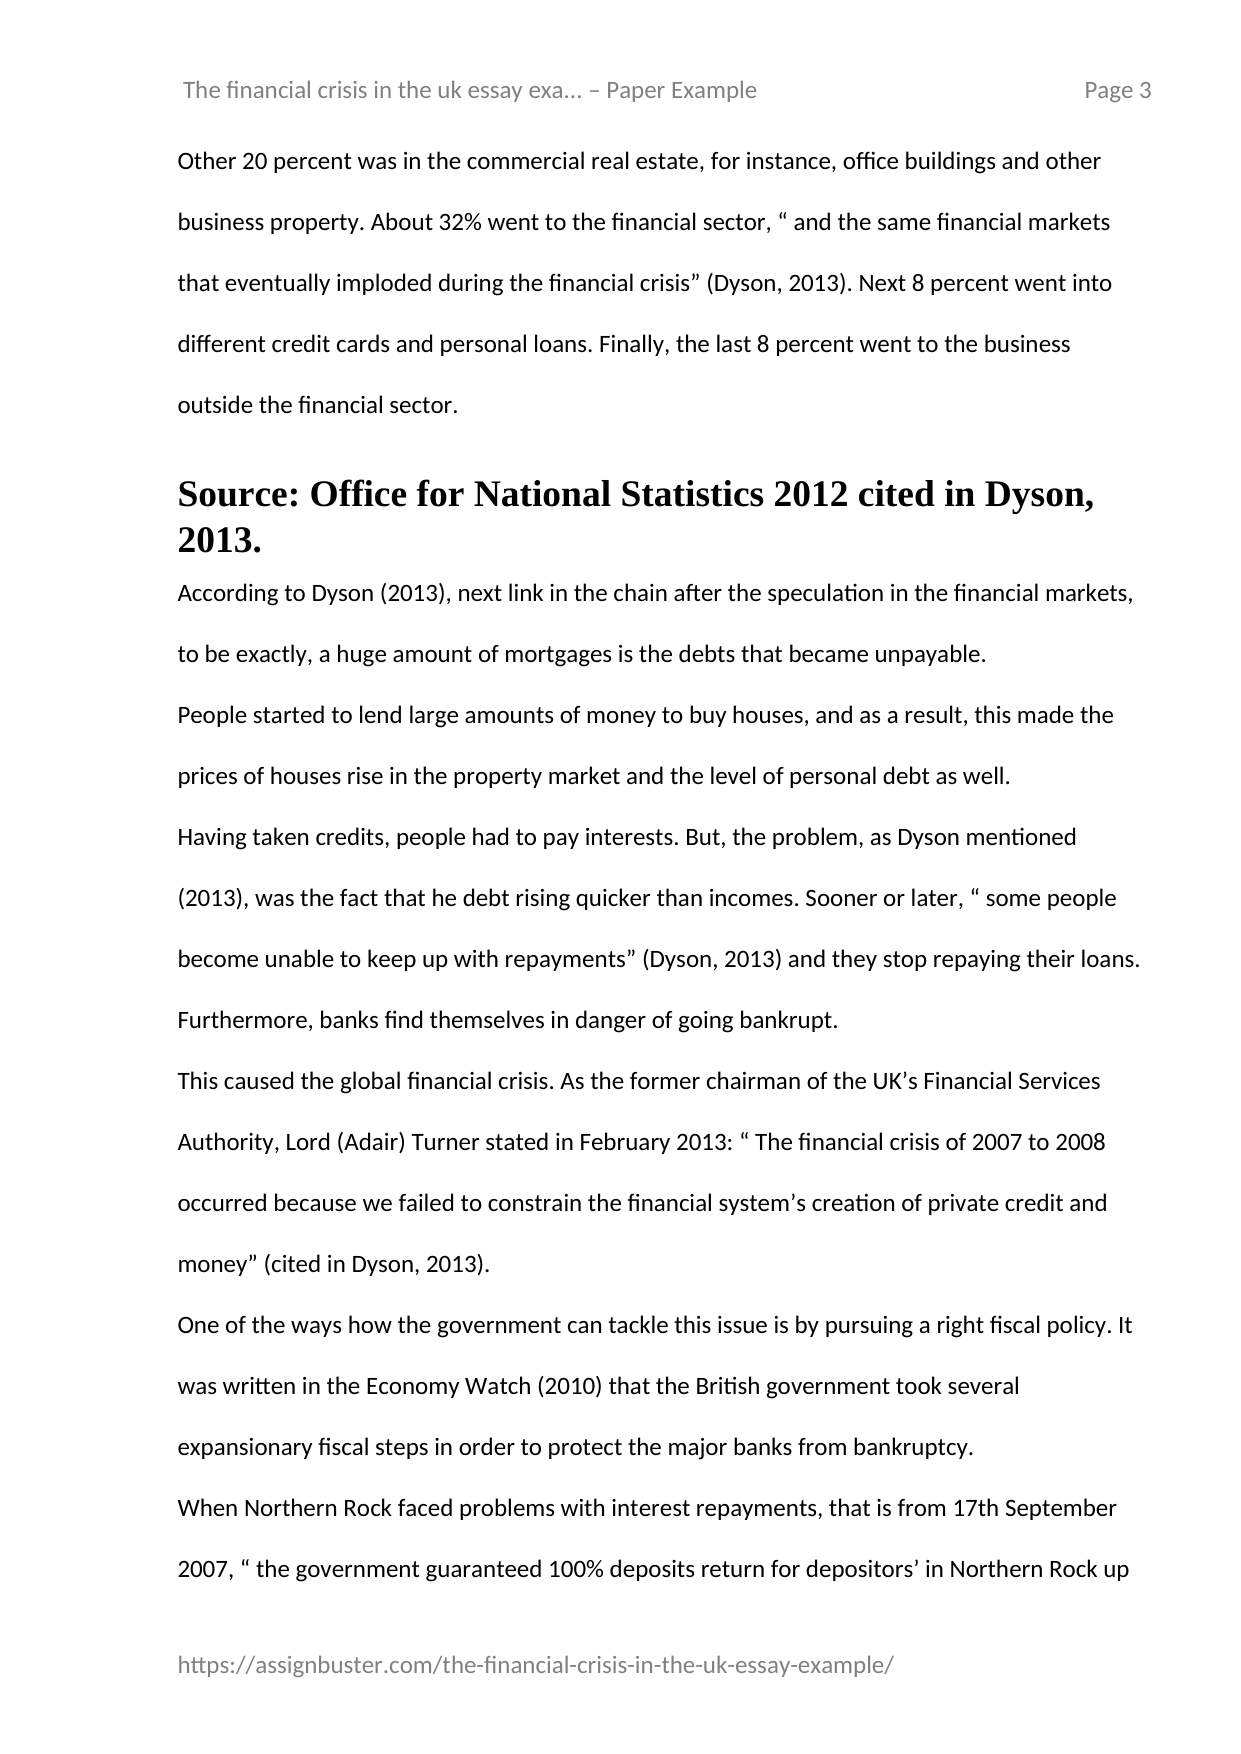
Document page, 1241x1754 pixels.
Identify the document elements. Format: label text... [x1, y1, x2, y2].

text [177, 577, 1152, 1584]
subtitle Source: Office for National Statistics 2012 cited in Dyson, 2013. [177, 471, 1152, 561]
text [177, 145, 1152, 420]
